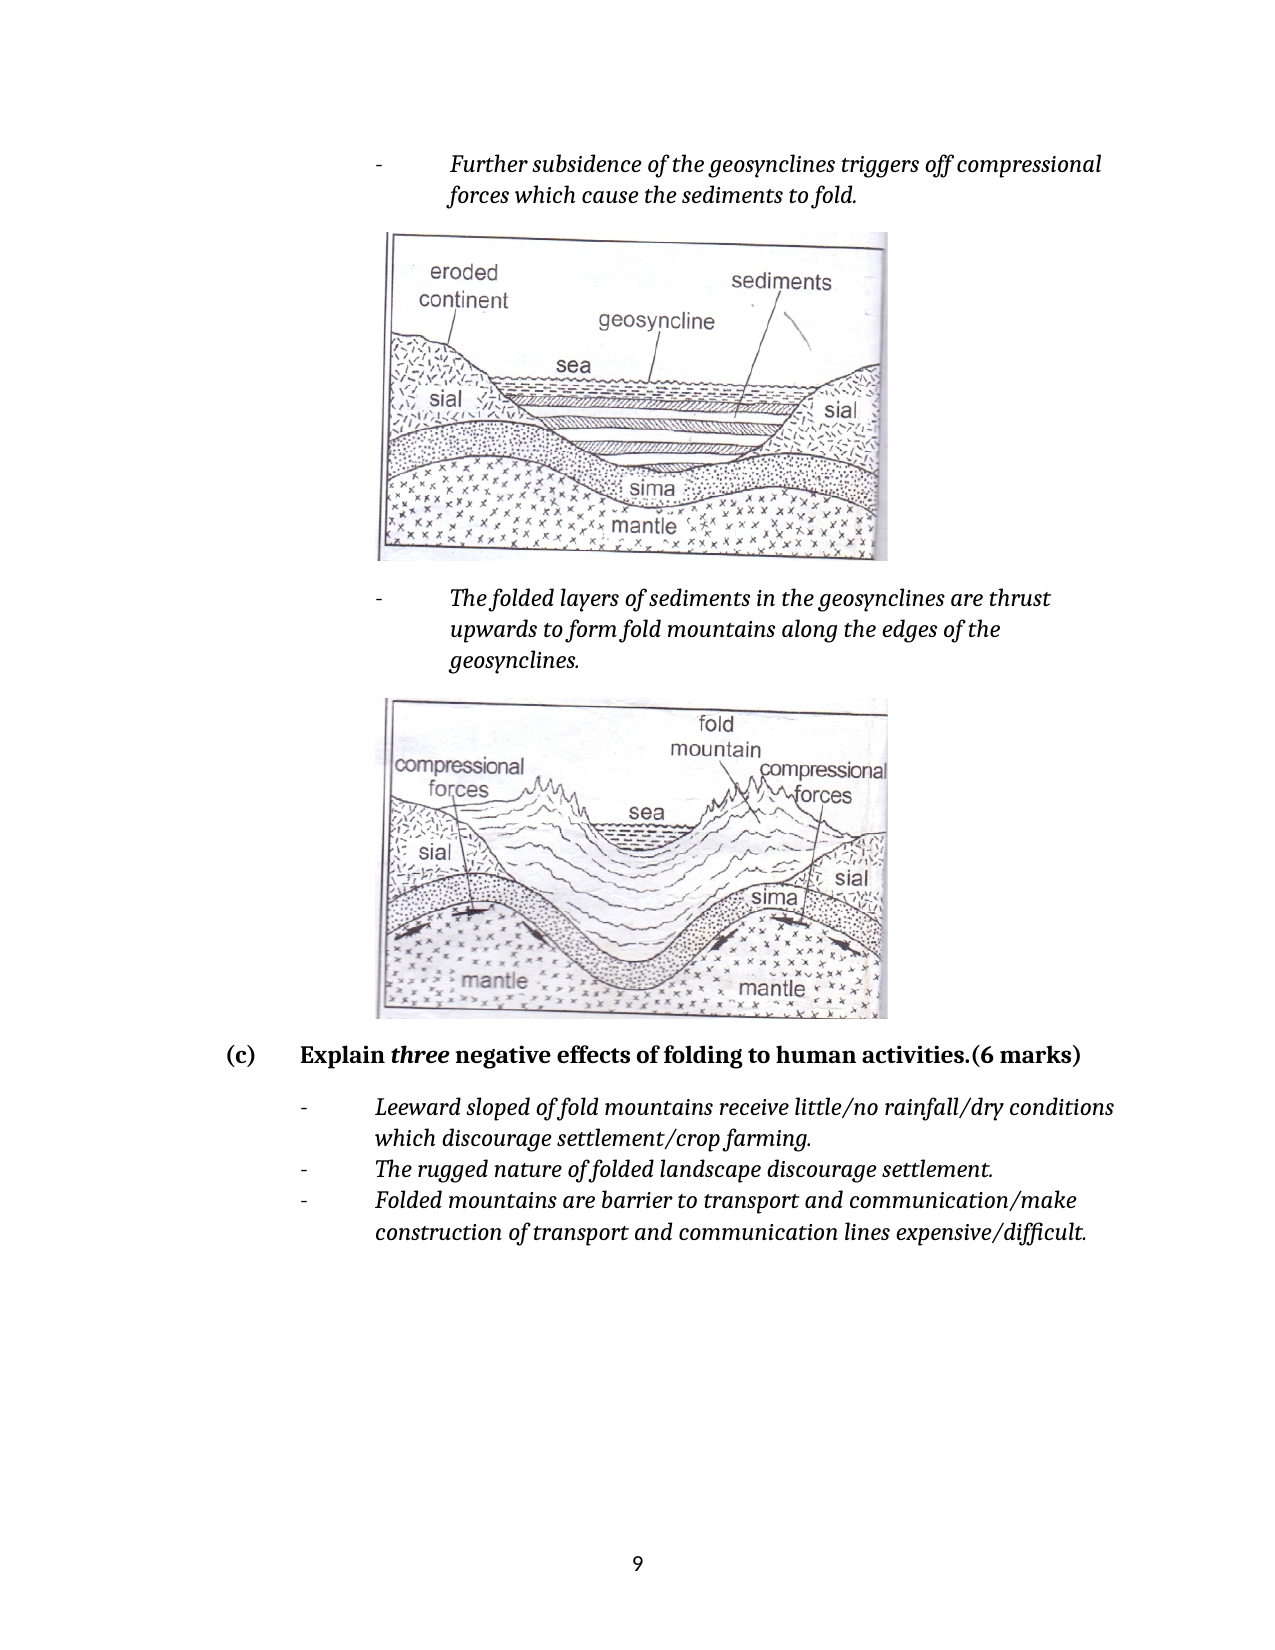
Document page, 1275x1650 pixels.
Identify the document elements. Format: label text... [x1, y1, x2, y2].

text - Further subsidence of the geosynclines triggers off compressional forces which cause the sediments to fold. [300, 150, 1125, 210]
text - The rugged nature of folded landscape discourage settlement. [150, 1155, 1125, 1184]
picture [375, 698, 888, 1019]
picture [375, 232, 888, 561]
text - Folded mountains are barrier to transport and communication/make construction of transport and communication lines expensive/difficult. [300, 1186, 1125, 1277]
text - Leeward sloped of fold mountains receive little/no rainfall/dry conditions which discourage settlement/crop farming. [300, 1093, 1125, 1153]
text - The folded layers of sediments in the geosynclines are thrust upwards to form fold mountains along the edges of the geosynclines. [300, 584, 1125, 675]
text (c) Explain three negative effects of folding to human activities.(6 marks) [150, 1041, 1125, 1070]
